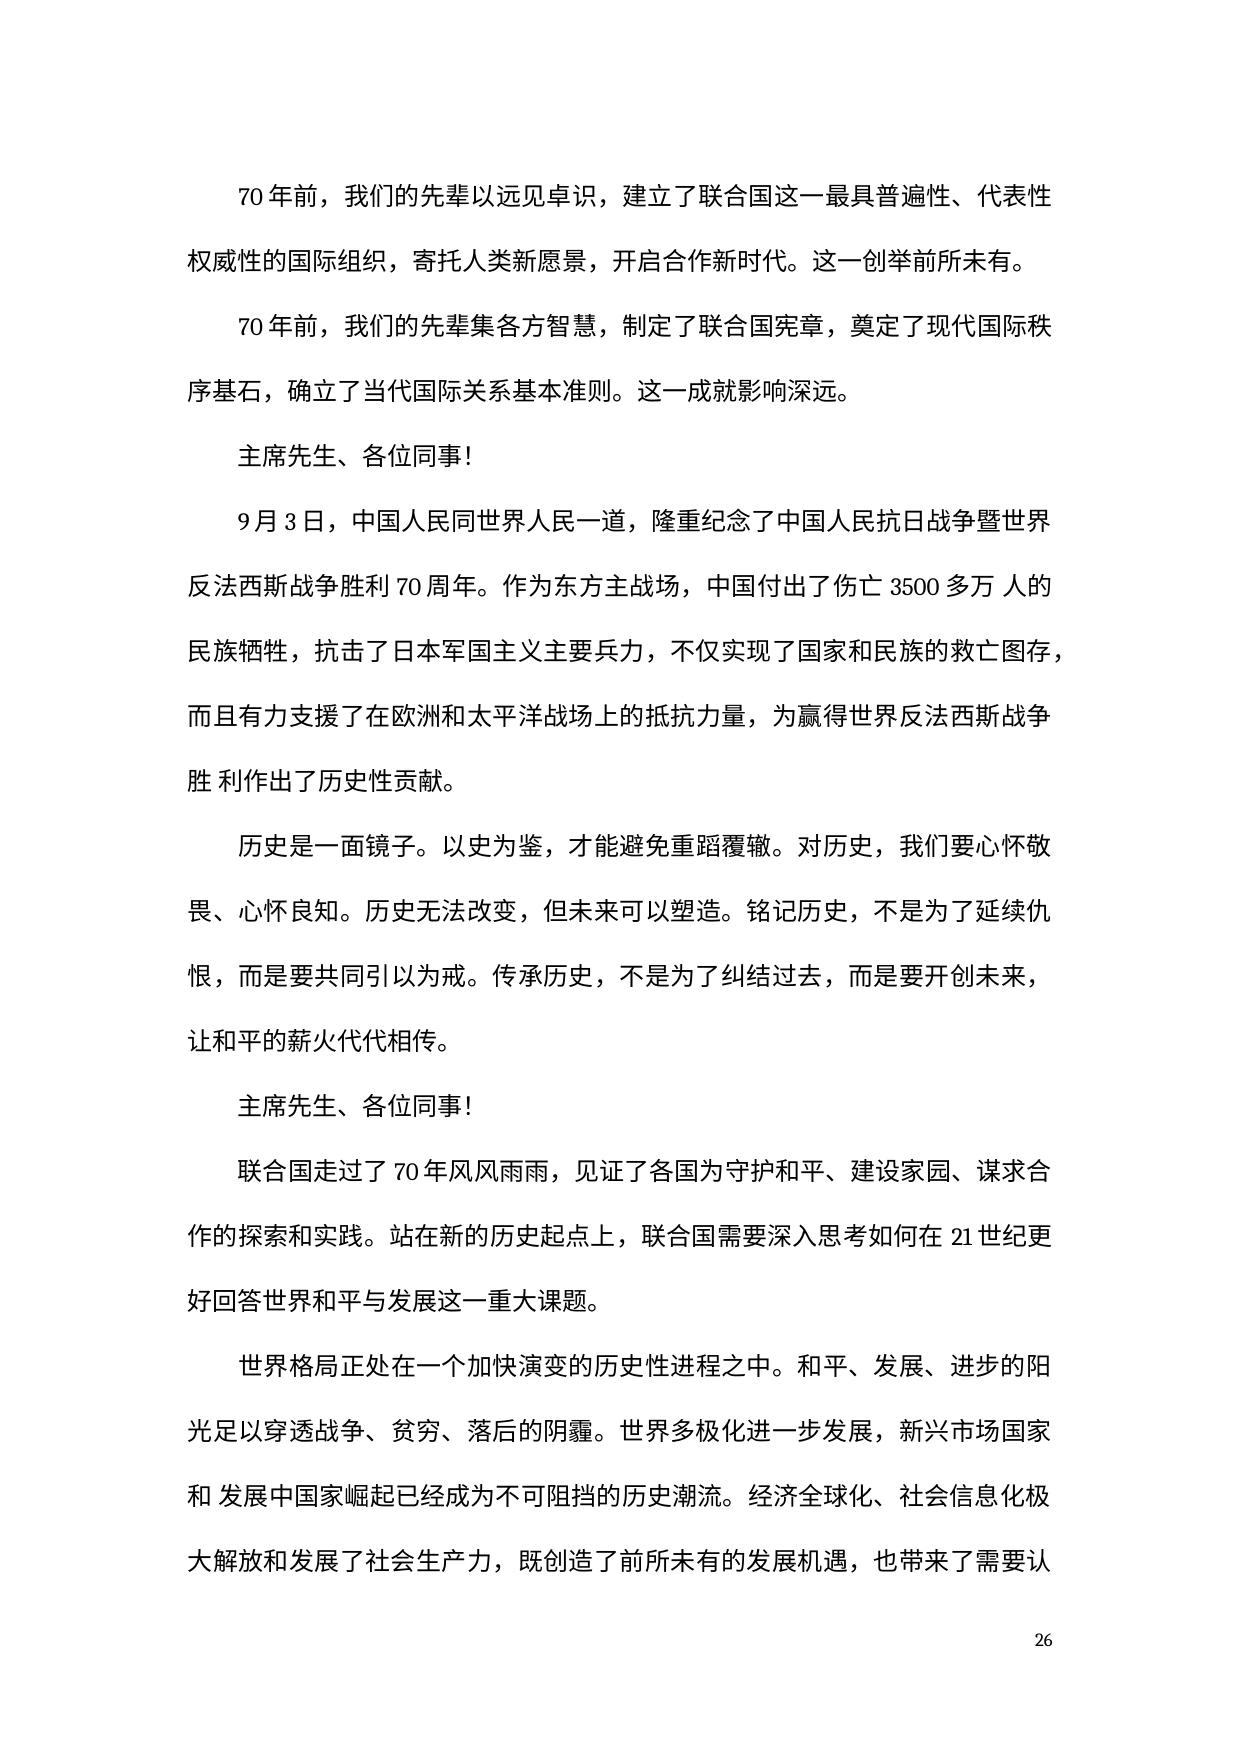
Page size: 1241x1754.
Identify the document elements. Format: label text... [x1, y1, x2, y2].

text 主席先生、各位同事！ [187, 422, 1053, 487]
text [187, 1332, 1053, 1592]
text 历史是一面镜子。以史为鉴，才能避免重蹈覆辙。对历史，我们要心怀敬畏、心怀良知。历史无法改变，但未来可以塑造。铭记历史，不是为了延续仇恨，而是要共同引以为戒。传承历史，不是为了纠结过去，而是要开创未来，让和平的薪火代代相传。 [187, 812, 1053, 1072]
text 主席先生、各位同事！ [187, 1072, 1053, 1137]
text 70年前，我们的先辈以远见卓识，建立了联合国这一最具普遍性、代表性、权威性的国际组织，寄托人类新愿景，开启合作新时代。这一创举前所未有。 [187, 162, 1053, 292]
text 70年前，我们的先辈集各方智慧，制定了联合国宪章，奠定了现代国际秩序基石，确立了当代国际关系基本准则。这一成就影响深远。 [187, 292, 1053, 422]
text 联合国走过了70年风风雨雨，见证了各国为守护和平、建设家园、谋求合作的探索和实践。站在新的历史起点上，联合国需要深入思考如何在21世纪更好回答世界和平与发展这一重大课题。 [187, 1137, 1053, 1332]
text 9月3日，中国人民同世界人民一道，隆重纪念了中国人民抗日战争暨世界反法西斯战争胜利70周年。作为东方主战场，中国付出了伤亡3500多万 人的民族牺牲，抗击了日本军国主义主要兵力，不仅实现了国家和民族的救亡图存，而且有力支援了在欧洲和太平洋战场上的抵抗力量，为赢得世界反法西斯战争胜 利作出了历史性贡献。 [187, 487, 1053, 812]
